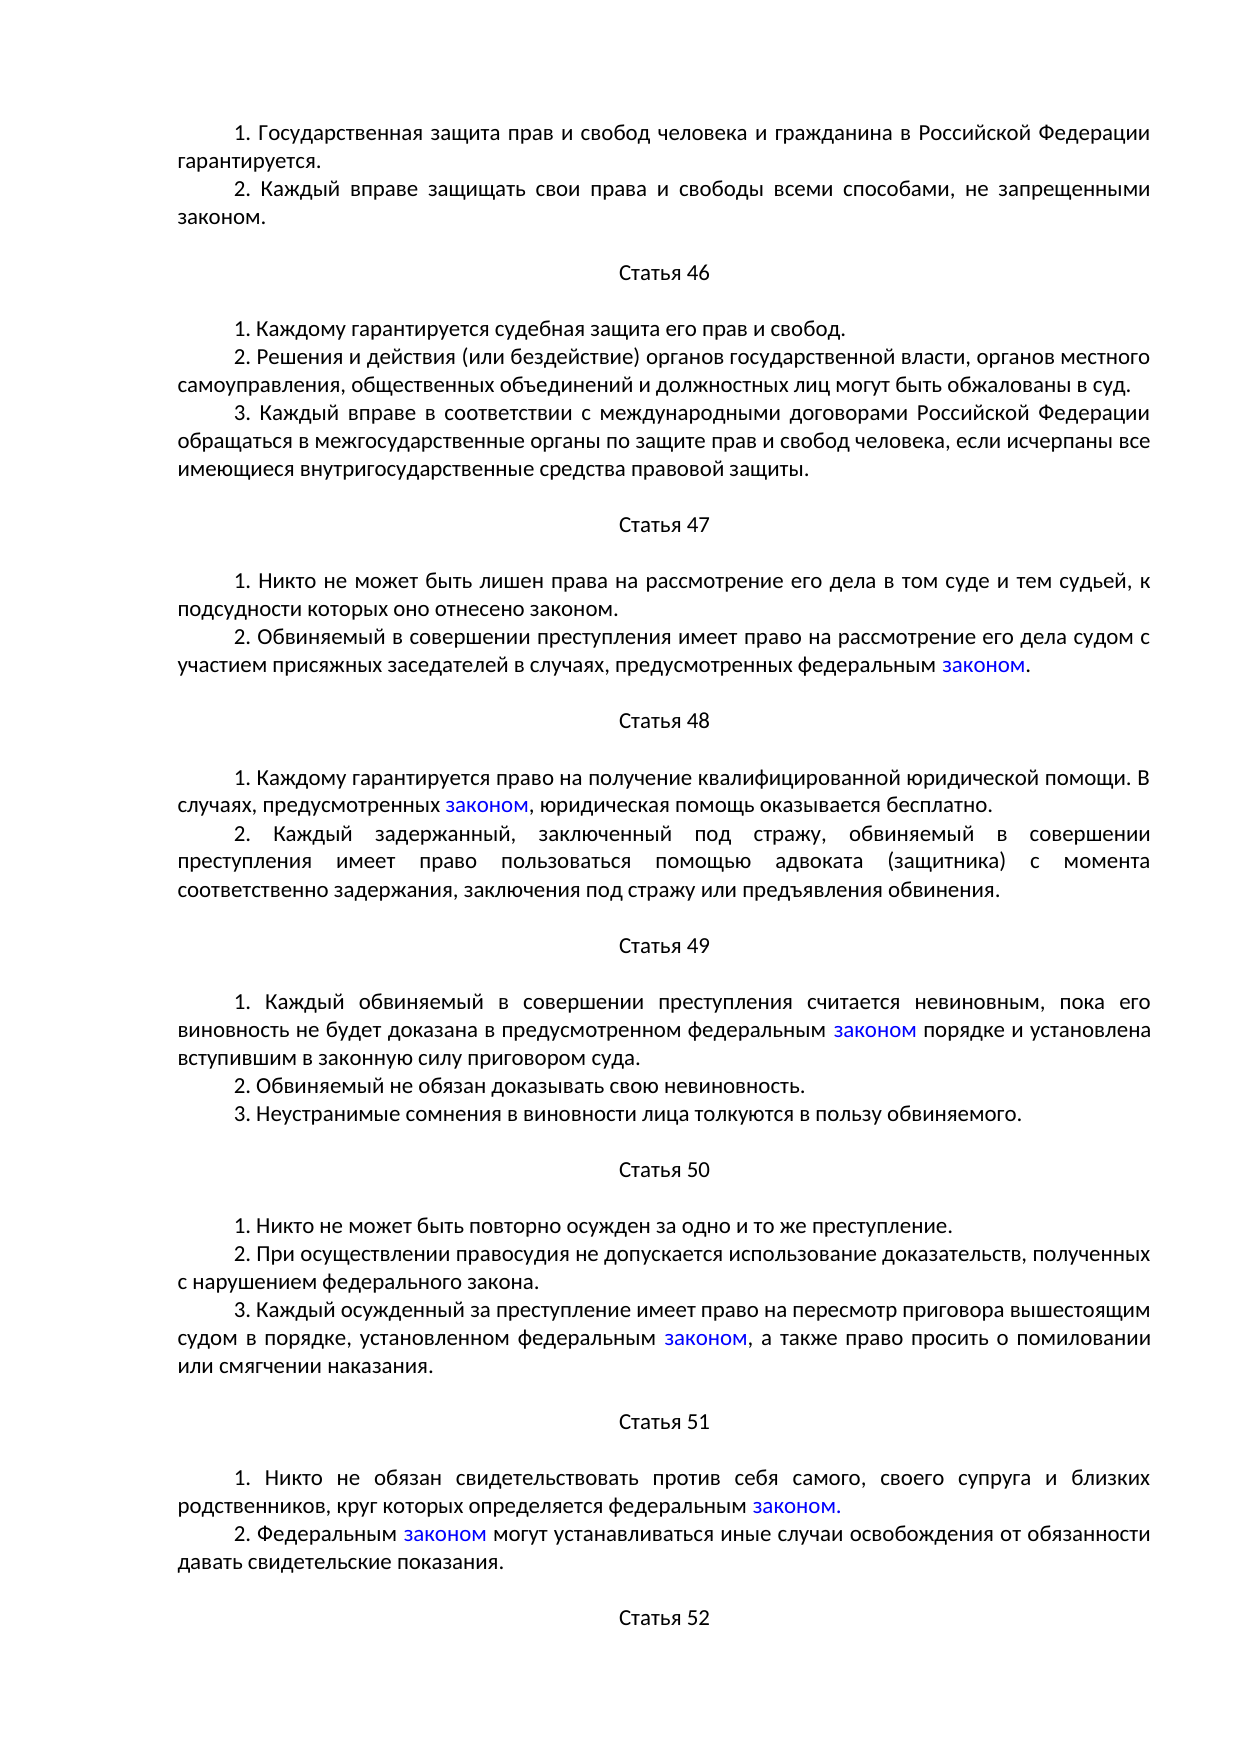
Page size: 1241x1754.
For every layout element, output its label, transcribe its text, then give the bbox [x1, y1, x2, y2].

text Статья 47 [177, 510, 1152, 538]
text Статья 49 [177, 931, 1152, 959]
text 1. Никто не может быть лишен права на рассмотрение его дела в том суде и тем судьей, к подсудности которых оно отнесено законом. [177, 566, 1152, 622]
text Статья 48 [177, 707, 1152, 734]
text Статья 50 [177, 1155, 1152, 1183]
text 2. Каждый задержанный, заключенный под стражу, обвиняемый в совершении преступления имеет право пользоваться помощью адвоката (защитника) с момента соответственно задержания, заключения под стражу или предъявления обвинения. [177, 819, 1152, 903]
text 1. Государственная защита прав и свобод человека и гражданина в Российской Федерации гарантируется. [177, 118, 1152, 174]
text 3. Неустранимые сомнения в виновности лица толкуются в пользу обвиняемого. [177, 1099, 1152, 1127]
text Статья 52 [177, 1603, 1152, 1631]
text 1. Никто не может быть повторно осужден за одно и то же преступление. [177, 1211, 1152, 1239]
text 3. Каждый осужденный за преступление имеет право на пересмотр приговора вышестоящим судом в порядке, установленном федеральным законом, а также право просить о помиловании или смягчении наказания. [177, 1295, 1152, 1379]
text 3. Каждый вправе в соответствии с международными договорами Российской Федерации обращаться в межгосударственные органы по защите прав и свобод человека, если исчерпаны все имеющиеся внутригосударственные средства правовой защиты. [177, 398, 1152, 482]
text 1. Никто не обязан свидетельствовать против себя самого, своего супруга и близких родственников, круг которых определяется федеральным законом. [177, 1463, 1152, 1519]
text 1. Каждому гарантируется судебная защита его прав и свобод. [177, 314, 1152, 342]
text Статья 51 [177, 1407, 1152, 1435]
text 1. Каждому гарантируется право на получение квалифицированной юридической помощи. В случаях, предусмотренных законом, юридическая помощь оказывается бесплатно. [177, 763, 1152, 819]
text 2. Обвиняемый в совершении преступления имеет право на рассмотрение его дела судом с участием присяжных заседателей в случаях, предусмотренных федеральным законом. [177, 622, 1152, 678]
text 2. Каждый вправе защищать свои права и свободы всеми способами, не запрещенными законом. [177, 174, 1152, 230]
text 1. Каждый обвиняемый в совершении преступления считается невиновным, пока его виновность не будет доказана в предусмотренном федеральным законом порядке и установлена вступившим в законную силу приговором суда. [177, 987, 1152, 1071]
text 2. Обвиняемый не обязан доказывать свою невиновность. [177, 1071, 1152, 1099]
text Статья 46 [177, 258, 1152, 286]
text 2. При осуществлении правосудия не допускается использование доказательств, полученных с нарушением федерального закона. [177, 1239, 1152, 1295]
text 2. Федеральным законом могут устанавливаться иные случаи освобождения от обязанности давать свидетельские показания. [177, 1519, 1152, 1575]
text 2. Решения и действия (или бездействие) органов государственной власти, органов местного самоуправления, общественных объединений и должностных лиц могут быть обжалованы в суд. [177, 342, 1152, 398]
